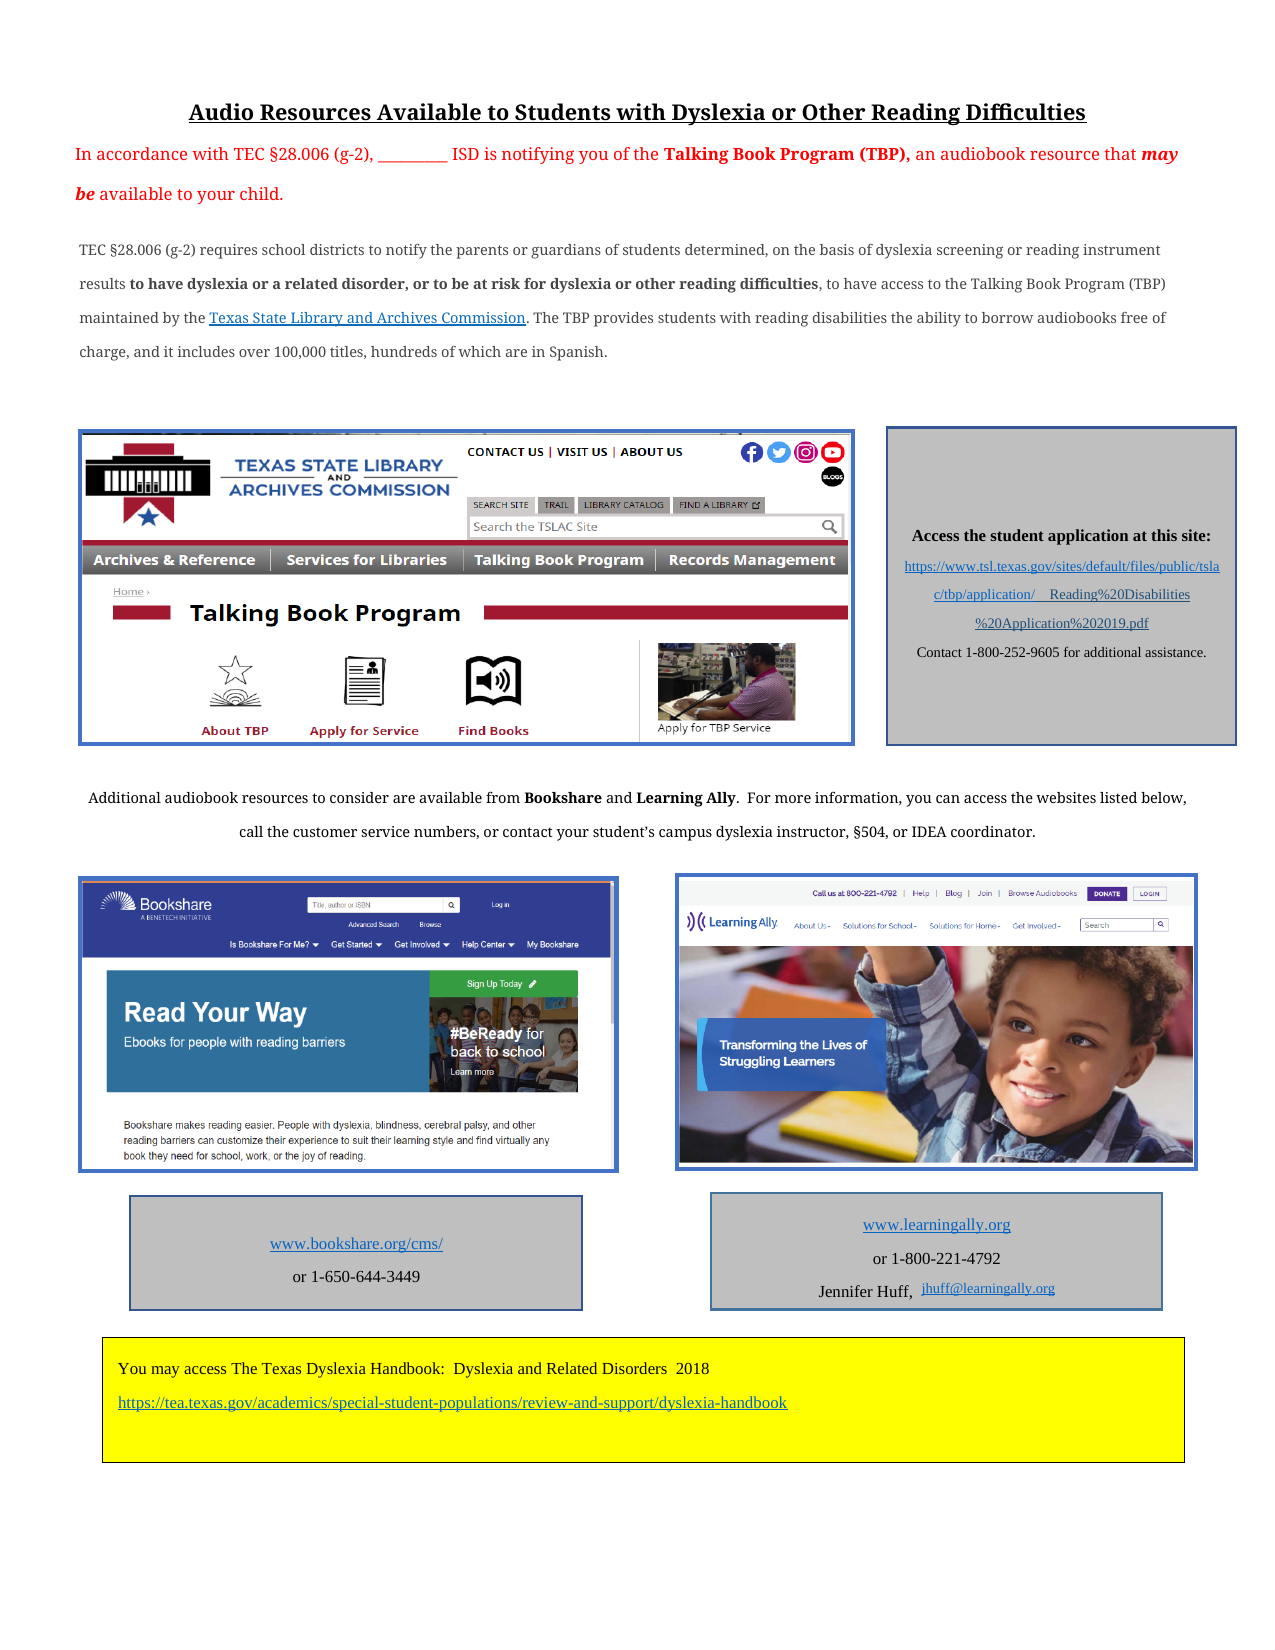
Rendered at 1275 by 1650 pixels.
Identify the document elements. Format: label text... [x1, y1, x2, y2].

text Audio Resources Available to Students with Dyslexia or Other Reading Difficulties [75, 75, 1200, 126]
text Additional audiobook resources to consider are available from Bookshare and Learning Ally. For more information, you can access the websites listed below, call the customer service numbers, or contact your student’s campus dyslexia instructor, §504, or IDEA coordinator. [75, 773, 1200, 841]
text In accordance with TEC §28.006 (g-2), _________ ISD is notifying you of the Talking Book Program (TBP), an audiobook resource that may be available to your child. [75, 126, 1200, 206]
picture [679, 877, 1193, 1167]
picture [82, 433, 851, 742]
picture [82, 881, 614, 1169]
